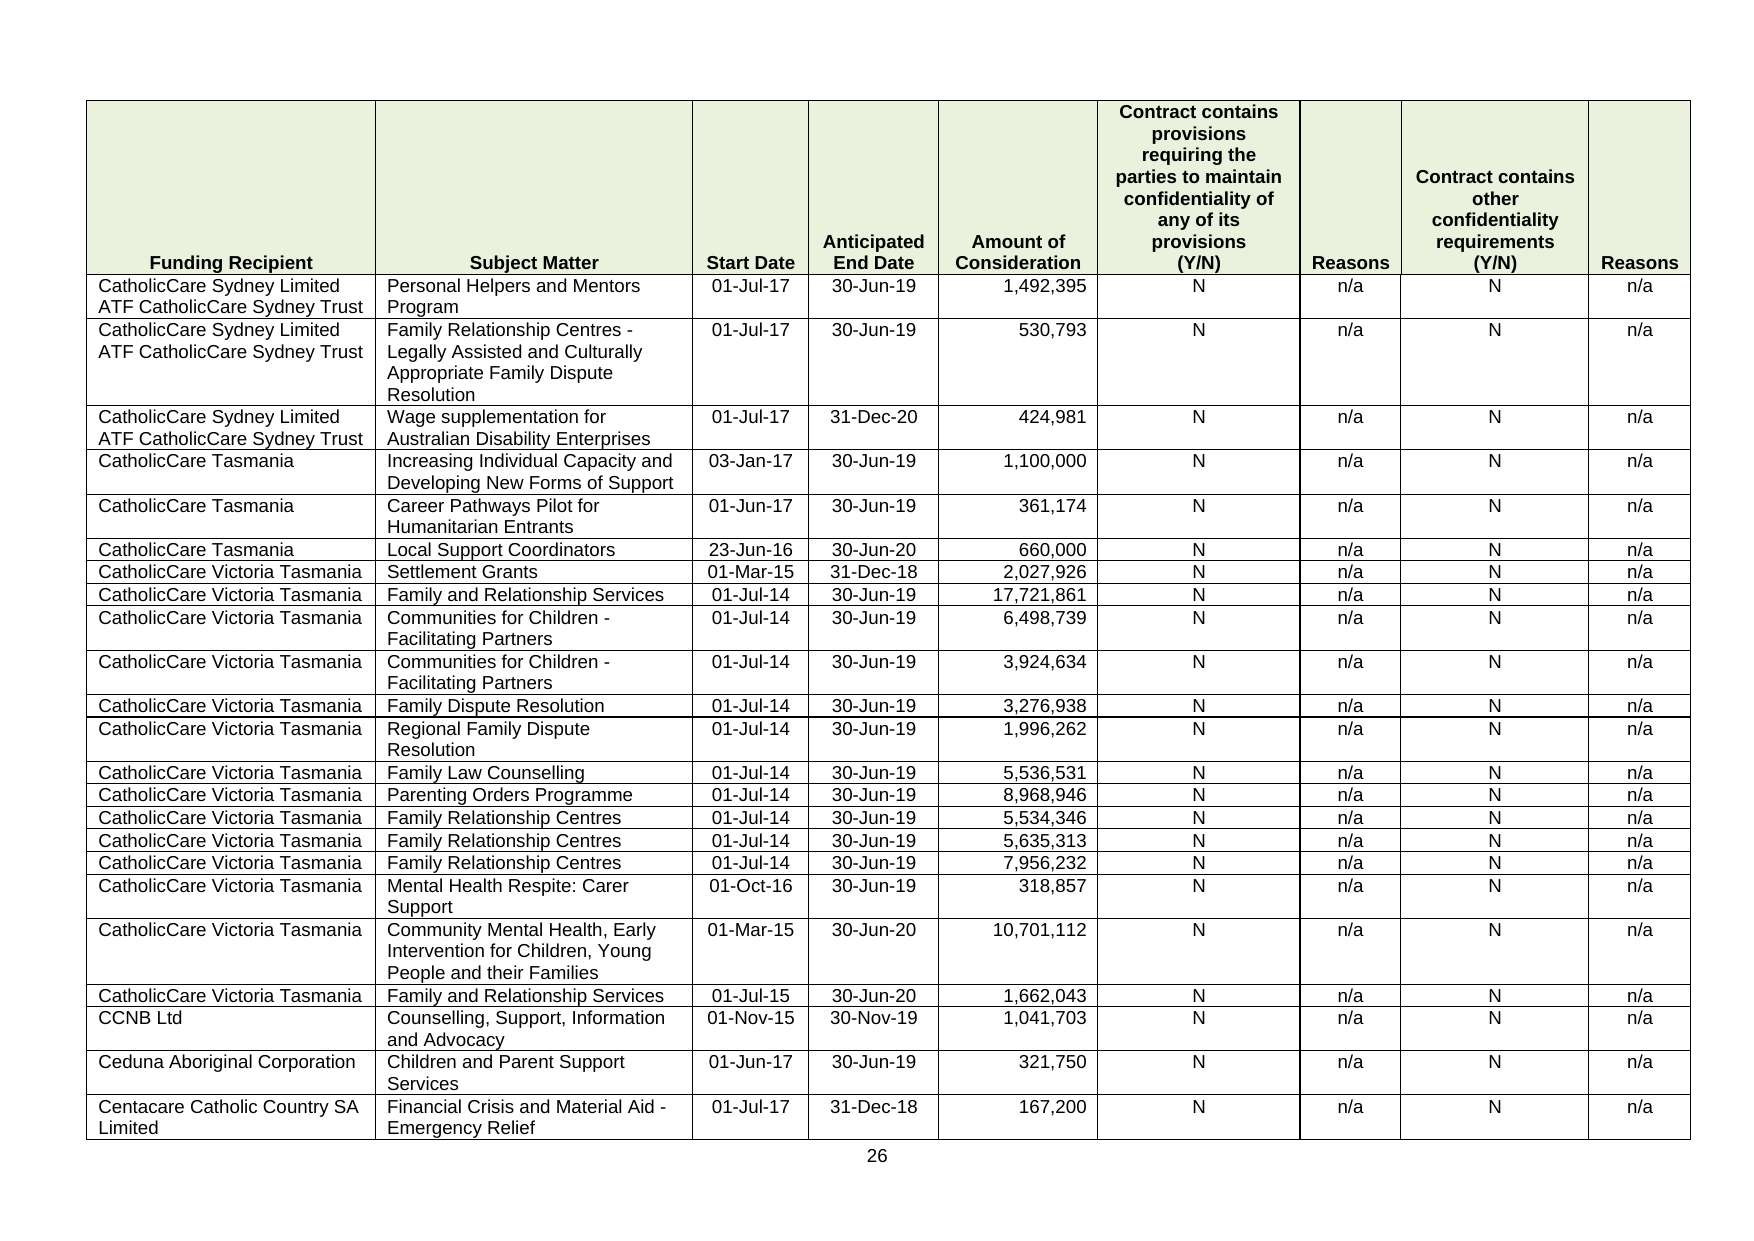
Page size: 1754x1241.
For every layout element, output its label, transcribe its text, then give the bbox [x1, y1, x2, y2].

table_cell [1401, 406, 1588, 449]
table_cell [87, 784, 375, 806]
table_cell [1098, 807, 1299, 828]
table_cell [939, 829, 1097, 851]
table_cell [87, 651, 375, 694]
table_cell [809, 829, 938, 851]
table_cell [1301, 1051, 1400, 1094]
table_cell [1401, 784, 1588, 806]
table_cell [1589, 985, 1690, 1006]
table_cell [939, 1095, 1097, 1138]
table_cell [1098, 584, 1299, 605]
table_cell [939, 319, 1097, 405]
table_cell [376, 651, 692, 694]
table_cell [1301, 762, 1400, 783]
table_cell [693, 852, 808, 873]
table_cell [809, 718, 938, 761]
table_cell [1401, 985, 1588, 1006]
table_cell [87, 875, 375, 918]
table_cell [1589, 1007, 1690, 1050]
table_header Contract contains other confidentiality requirements (Y/N) [1402, 101, 1588, 274]
table_header Reasons [1301, 101, 1401, 274]
table_header Funding Recipient [87, 101, 375, 274]
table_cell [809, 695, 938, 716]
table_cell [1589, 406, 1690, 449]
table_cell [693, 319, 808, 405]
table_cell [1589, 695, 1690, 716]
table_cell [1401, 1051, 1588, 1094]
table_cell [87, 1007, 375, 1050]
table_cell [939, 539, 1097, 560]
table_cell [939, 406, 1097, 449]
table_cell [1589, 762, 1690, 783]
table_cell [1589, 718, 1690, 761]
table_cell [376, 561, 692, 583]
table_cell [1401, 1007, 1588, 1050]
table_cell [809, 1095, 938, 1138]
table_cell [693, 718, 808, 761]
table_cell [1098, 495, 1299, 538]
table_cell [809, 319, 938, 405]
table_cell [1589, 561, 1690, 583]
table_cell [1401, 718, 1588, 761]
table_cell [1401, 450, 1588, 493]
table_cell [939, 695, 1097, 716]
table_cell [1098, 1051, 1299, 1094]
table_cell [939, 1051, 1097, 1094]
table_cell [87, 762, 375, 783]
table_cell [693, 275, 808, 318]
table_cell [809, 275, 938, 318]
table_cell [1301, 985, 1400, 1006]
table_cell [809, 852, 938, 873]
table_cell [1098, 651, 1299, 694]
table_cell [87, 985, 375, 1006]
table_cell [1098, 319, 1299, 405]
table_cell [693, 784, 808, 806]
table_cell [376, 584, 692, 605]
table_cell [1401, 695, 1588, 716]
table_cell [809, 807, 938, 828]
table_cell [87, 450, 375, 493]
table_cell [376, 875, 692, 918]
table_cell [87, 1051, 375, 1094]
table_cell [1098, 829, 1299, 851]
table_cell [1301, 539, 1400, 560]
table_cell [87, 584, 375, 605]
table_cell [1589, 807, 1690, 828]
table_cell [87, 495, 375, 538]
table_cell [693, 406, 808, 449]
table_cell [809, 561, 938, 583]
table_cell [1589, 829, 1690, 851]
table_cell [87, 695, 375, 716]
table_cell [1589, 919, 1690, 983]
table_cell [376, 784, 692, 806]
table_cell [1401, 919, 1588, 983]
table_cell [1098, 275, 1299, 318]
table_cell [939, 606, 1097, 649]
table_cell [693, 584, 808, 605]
table_header Start Date [693, 101, 808, 274]
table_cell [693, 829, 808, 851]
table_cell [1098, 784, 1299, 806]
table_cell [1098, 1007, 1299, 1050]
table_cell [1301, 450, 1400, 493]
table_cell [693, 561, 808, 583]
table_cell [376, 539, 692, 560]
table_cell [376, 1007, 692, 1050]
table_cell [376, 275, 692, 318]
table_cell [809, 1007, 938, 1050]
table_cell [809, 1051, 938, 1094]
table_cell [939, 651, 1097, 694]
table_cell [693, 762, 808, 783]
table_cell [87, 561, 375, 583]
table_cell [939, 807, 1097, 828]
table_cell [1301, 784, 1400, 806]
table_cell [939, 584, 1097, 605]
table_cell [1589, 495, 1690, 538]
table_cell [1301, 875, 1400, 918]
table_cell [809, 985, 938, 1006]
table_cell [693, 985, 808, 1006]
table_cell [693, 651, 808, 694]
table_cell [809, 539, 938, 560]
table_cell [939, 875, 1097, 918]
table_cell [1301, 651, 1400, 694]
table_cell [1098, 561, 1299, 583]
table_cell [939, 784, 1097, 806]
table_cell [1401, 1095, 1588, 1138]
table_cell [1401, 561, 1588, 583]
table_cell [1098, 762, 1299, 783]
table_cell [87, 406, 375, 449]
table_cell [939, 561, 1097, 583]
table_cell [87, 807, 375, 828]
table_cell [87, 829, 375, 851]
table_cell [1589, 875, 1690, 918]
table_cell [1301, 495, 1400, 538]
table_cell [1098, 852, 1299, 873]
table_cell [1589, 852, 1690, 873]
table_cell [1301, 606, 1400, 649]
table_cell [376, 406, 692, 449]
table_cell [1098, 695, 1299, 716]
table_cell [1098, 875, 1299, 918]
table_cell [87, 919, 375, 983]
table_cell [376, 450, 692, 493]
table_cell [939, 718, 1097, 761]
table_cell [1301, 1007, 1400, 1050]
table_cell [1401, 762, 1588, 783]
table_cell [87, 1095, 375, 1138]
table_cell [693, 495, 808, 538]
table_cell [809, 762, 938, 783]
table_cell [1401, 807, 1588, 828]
table_header Reasons [1589, 101, 1690, 274]
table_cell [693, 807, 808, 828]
table_header Amount of Consideration [939, 101, 1097, 274]
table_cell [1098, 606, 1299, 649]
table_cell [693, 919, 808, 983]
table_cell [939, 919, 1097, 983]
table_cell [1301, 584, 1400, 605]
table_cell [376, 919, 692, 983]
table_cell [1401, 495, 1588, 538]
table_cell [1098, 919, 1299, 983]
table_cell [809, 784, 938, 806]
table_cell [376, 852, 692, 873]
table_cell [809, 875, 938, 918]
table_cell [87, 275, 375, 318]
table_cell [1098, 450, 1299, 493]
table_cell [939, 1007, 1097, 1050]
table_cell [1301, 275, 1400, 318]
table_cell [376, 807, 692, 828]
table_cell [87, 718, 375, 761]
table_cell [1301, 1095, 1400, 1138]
table_header Subject Matter [376, 101, 692, 274]
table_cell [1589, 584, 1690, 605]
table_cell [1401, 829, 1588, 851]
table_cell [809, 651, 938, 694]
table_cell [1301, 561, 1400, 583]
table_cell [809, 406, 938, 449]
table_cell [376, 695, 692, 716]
table_header Contract contains provisions requiring the parties to maintain confidentiality of any of its provisions (Y/N) [1098, 101, 1299, 274]
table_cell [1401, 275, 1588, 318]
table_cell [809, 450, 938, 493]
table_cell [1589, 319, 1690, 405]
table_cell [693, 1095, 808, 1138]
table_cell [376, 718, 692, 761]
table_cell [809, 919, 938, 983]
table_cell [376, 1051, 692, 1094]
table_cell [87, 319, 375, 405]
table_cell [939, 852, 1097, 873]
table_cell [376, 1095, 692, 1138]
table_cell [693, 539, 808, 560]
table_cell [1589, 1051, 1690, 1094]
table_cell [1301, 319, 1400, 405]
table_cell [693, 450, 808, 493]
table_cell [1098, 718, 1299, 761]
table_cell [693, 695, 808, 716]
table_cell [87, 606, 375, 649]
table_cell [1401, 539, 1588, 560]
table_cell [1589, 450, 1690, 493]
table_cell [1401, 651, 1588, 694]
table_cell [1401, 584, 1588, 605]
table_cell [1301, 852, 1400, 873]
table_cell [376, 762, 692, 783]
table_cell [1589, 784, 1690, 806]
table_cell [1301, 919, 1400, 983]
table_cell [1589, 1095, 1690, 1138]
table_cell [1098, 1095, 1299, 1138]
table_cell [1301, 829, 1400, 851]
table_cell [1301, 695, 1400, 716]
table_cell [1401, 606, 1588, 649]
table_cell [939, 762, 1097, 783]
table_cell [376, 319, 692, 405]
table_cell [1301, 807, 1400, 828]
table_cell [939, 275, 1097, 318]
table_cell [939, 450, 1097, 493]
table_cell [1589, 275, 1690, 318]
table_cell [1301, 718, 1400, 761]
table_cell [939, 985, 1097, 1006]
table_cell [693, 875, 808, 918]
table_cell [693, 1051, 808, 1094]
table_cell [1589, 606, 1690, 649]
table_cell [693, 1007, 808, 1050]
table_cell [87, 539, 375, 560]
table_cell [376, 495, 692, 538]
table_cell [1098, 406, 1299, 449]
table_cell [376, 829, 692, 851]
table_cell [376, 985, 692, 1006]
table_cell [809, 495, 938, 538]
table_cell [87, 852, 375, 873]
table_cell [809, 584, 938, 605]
table_header Anticipated End Date [809, 101, 938, 274]
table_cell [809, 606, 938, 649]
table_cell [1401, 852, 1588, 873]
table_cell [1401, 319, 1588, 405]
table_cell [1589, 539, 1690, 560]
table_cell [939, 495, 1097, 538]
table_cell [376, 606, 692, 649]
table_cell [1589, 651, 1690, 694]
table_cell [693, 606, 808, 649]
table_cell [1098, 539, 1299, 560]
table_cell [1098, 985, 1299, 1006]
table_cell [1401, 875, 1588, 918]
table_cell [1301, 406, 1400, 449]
